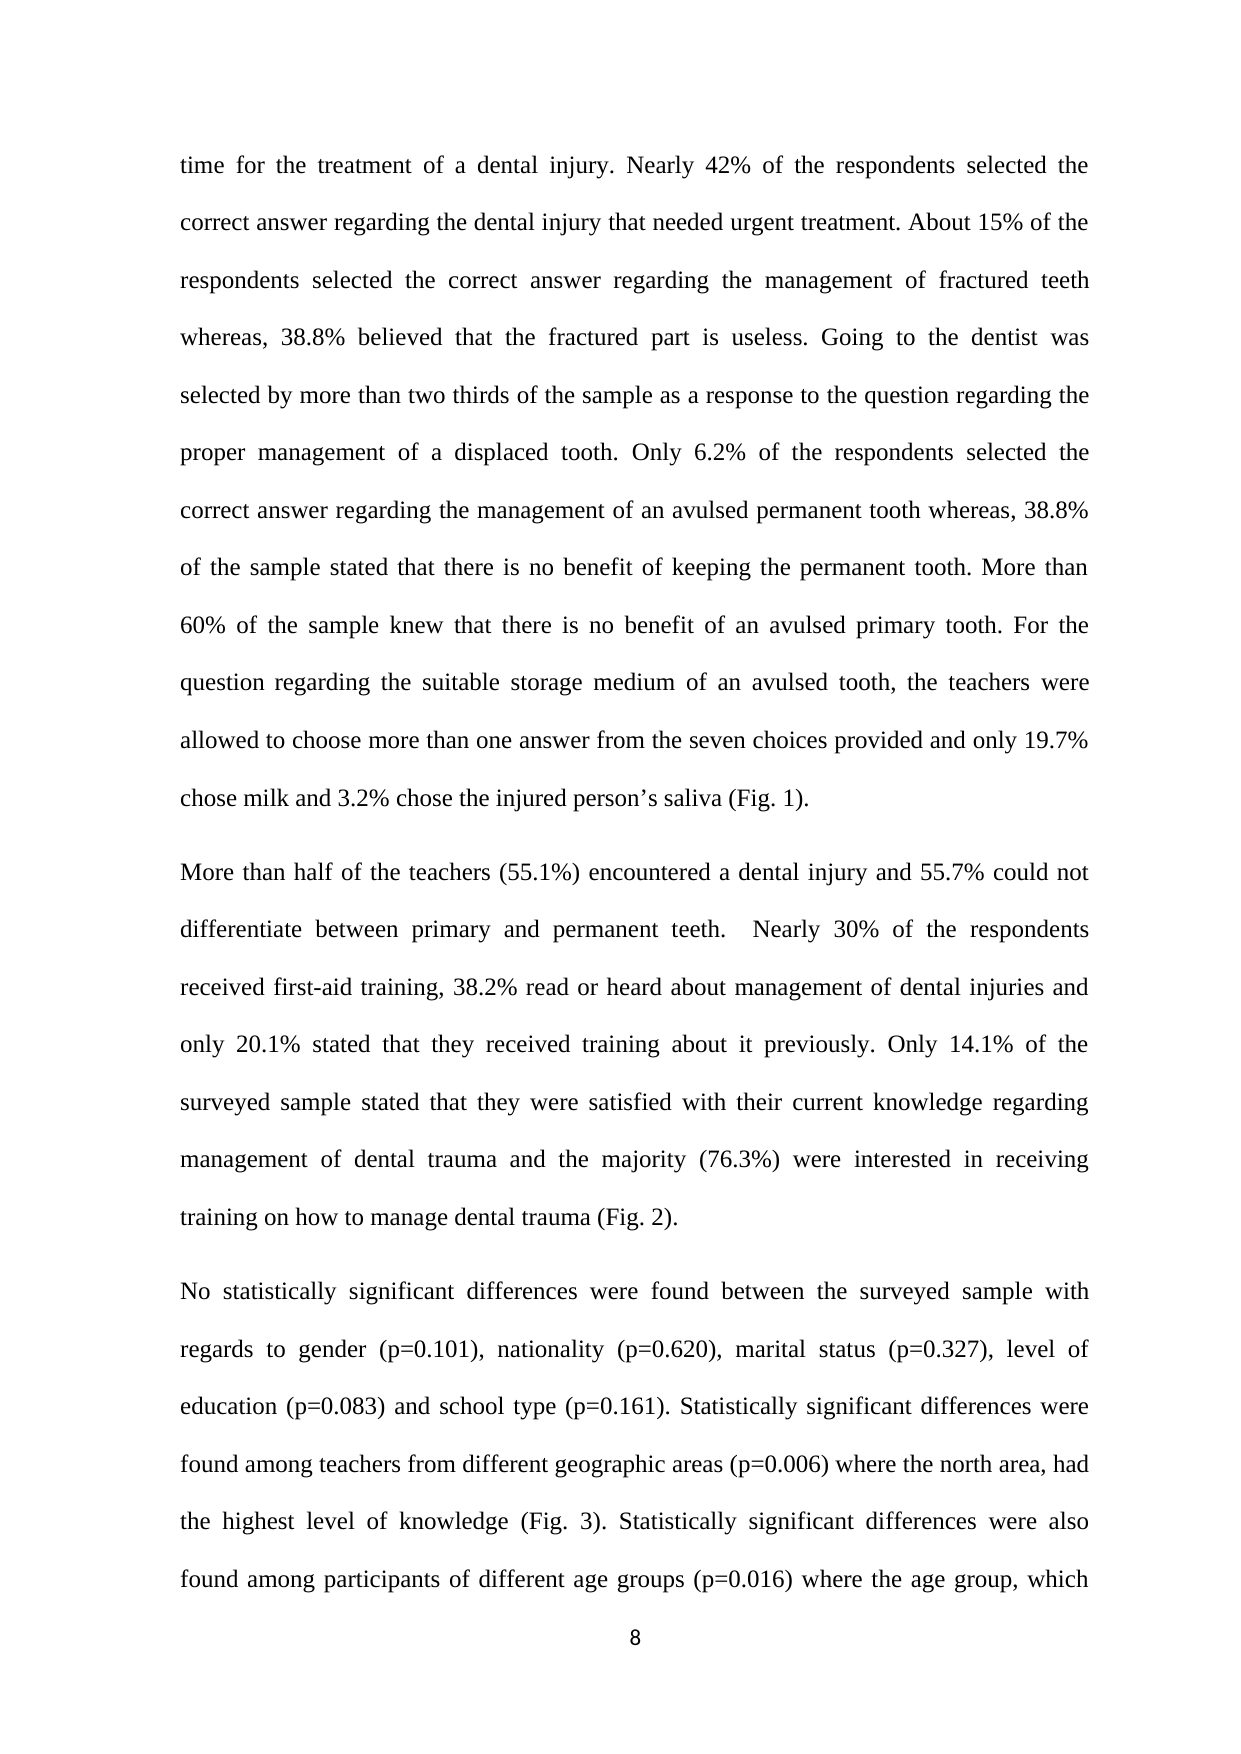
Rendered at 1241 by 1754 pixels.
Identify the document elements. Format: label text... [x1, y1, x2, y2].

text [180, 1276, 1090, 1592]
text More than half of the teachers (55.1%) encountered a dental injury and 55.7% could not differentiate between primary and permanent teeth. Nearly 30% of the respondents received first-aid training, 38.2% read or heard about management of dental injuries and only 20.1% stated that they received training about it previously. Only 14.1% of the surveyed sample stated that they were satisfied with their current knowledge regarding management of dental trauma and the majority (76.3%) were interested in receiving training on how to manage dental trauma (Fig. 2). [180, 857, 1090, 1231]
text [180, 150, 1090, 812]
